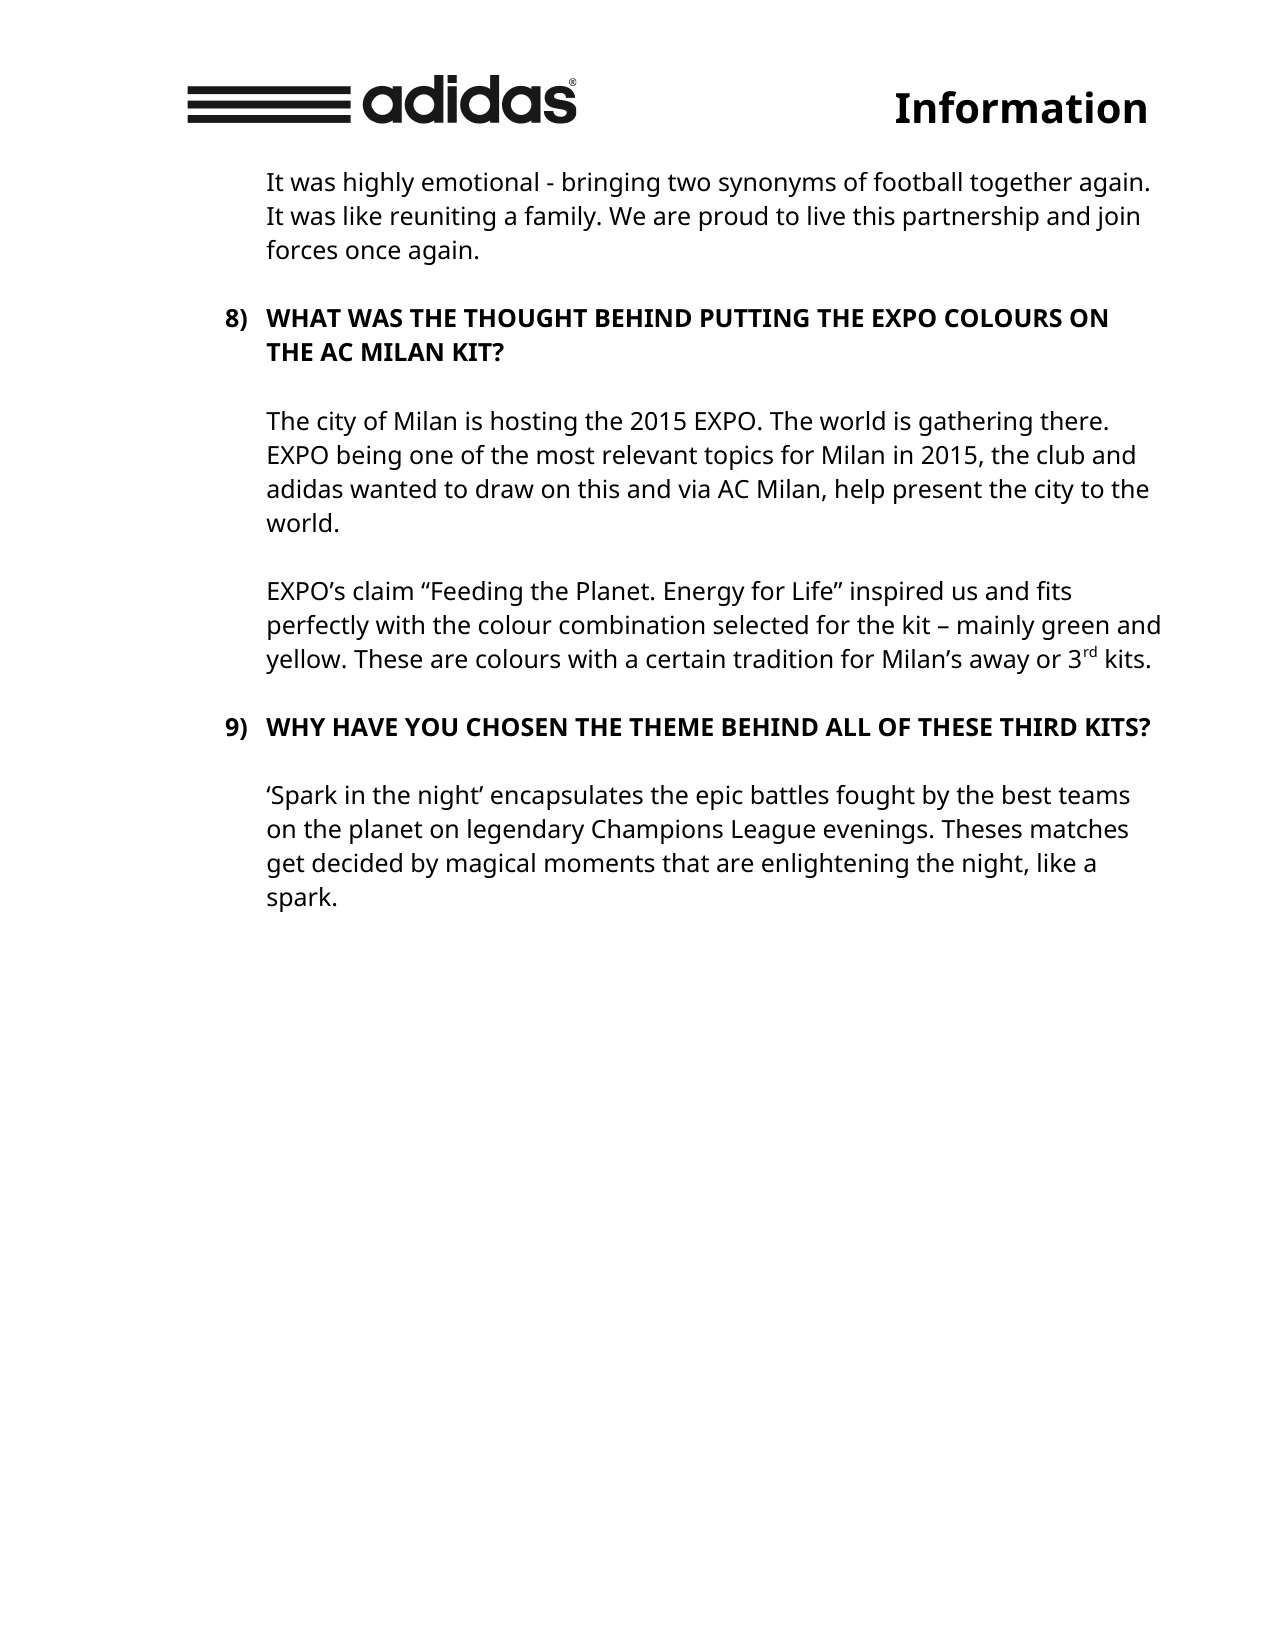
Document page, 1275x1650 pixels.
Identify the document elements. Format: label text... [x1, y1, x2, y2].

list ‘Spark in the night’ encapsulates the epic battles fought by the best teams on the planet on legendary Champions League evenings. Theses matches get decided by magical moments that are enlightening the night, like a spark. [266, 778, 1162, 914]
list WHAT WAS THE THOUGHT BEHIND PUTTING THE EXPO COLOURS ON THE AC MILAN KIT? [225, 301, 1162, 369]
picture [187, 75, 577, 124]
list It was highly emotional - bringing two synonyms of football together again. It was like reuniting a family. We are proud to live this partnership and join forces once again. [266, 165, 1162, 267]
list WHY HAVE YOU CHOSEN THE THEME BEHIND ALL OF THESE THIRD KITS? [225, 710, 1162, 744]
list EXPO’s claim “Feeding the Planet. Energy for Life” inspired us and fits perfectly with the colour combination selected for the kit – mainly green and yellow. These are colours with a certain tradition for Milan’s away or 3rd kits. [266, 573, 1162, 676]
list The city of Milan is hosting the 2015 EXPO. The world is gathering there. EXPO being one of the most relevant topics for Milan in 2015, the club and adidas wanted to draw on this and via AC Milan, help present the city to the world. [266, 403, 1162, 539]
